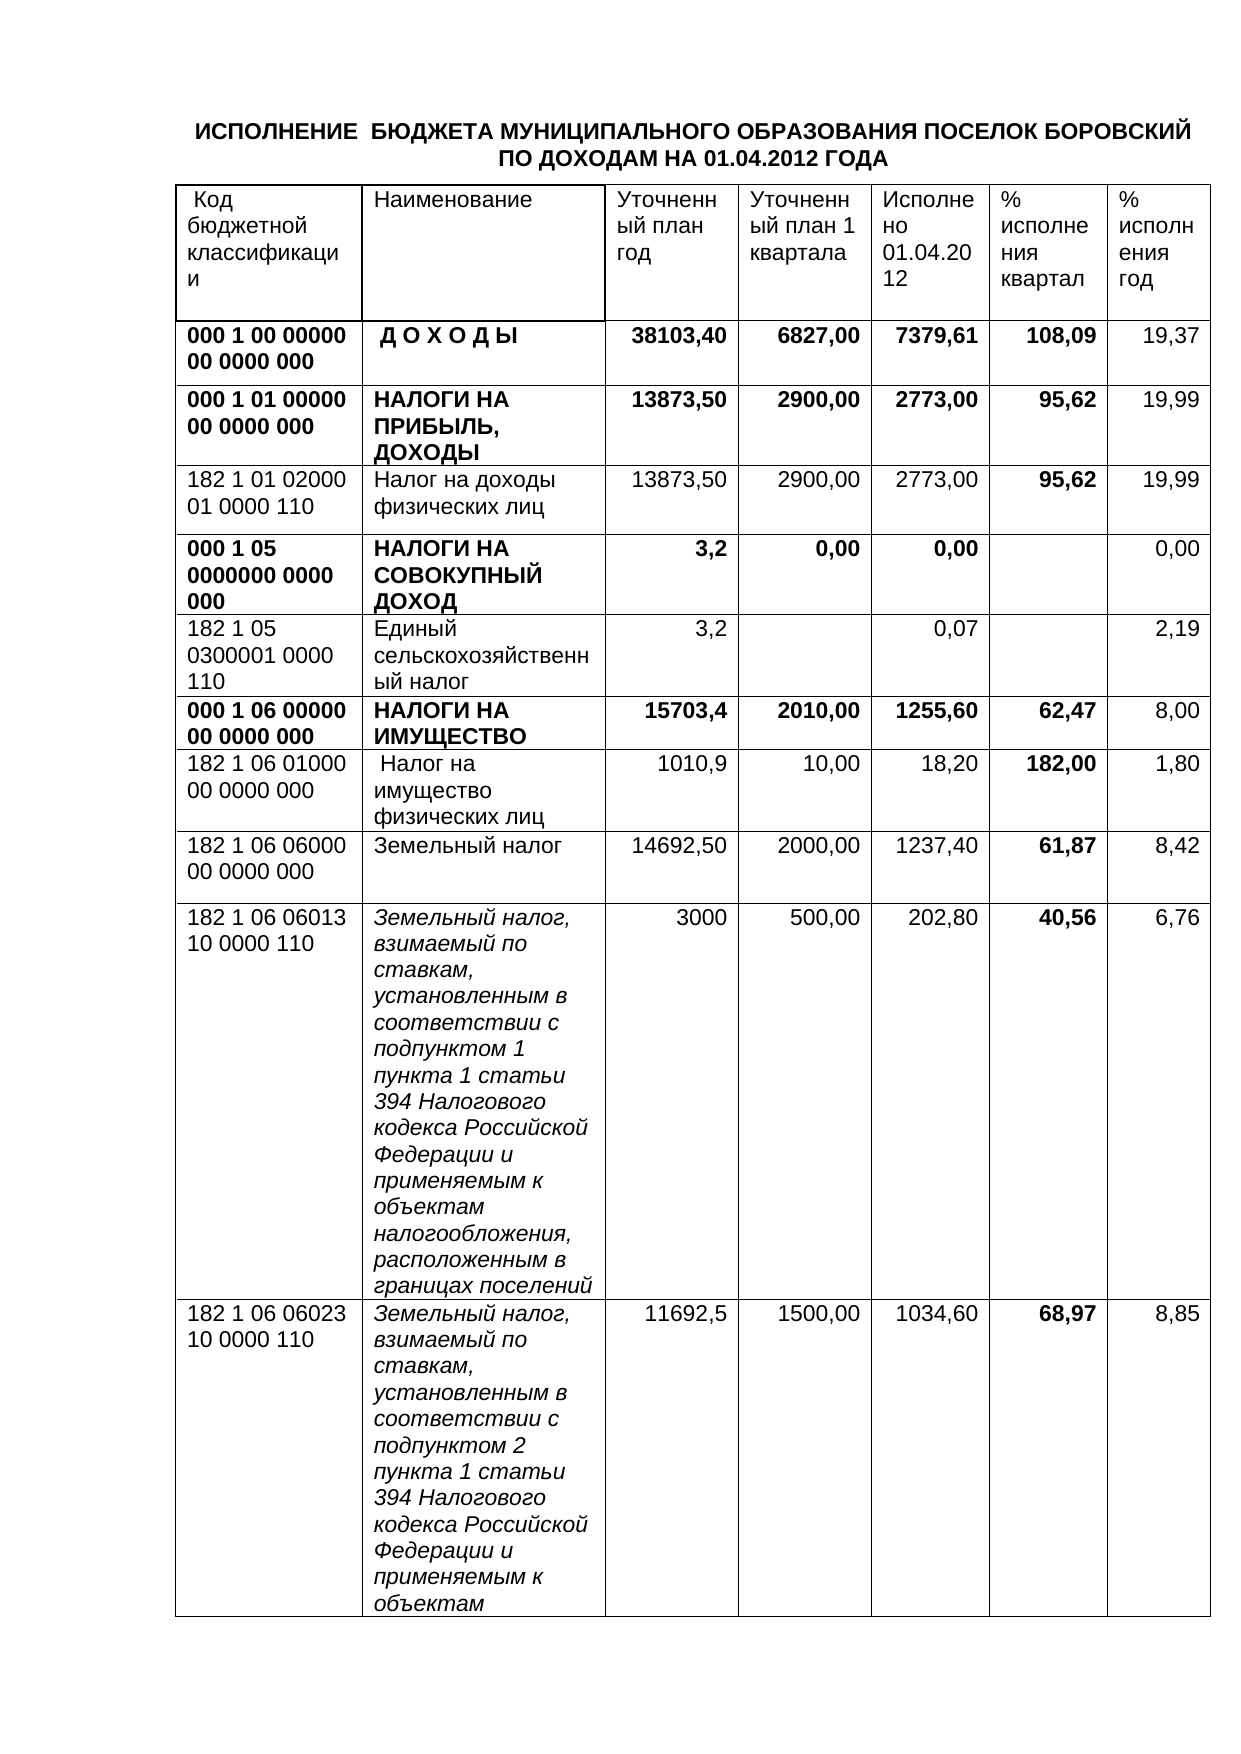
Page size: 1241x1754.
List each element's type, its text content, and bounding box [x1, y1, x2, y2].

table_cell 13873,50 [606, 386, 738, 465]
table_cell 8,42 [1108, 832, 1210, 902]
table_cell НАЛОГИ НА ПРИБЫЛЬ, ДОХОДЫ [363, 386, 605, 465]
table_cell 182,00 [990, 750, 1107, 831]
table_cell 2773,00 [872, 466, 989, 534]
table_cell 000 1 00 00000 00 0000 000 [176, 322, 362, 385]
table_cell 6827,00 [739, 321, 871, 385]
table_cell 8,85 [1108, 1300, 1210, 1616]
table_cell 1255,60 [872, 697, 989, 749]
table_cell 0,00 [872, 535, 989, 614]
table_cell % исполнения квартал [990, 185, 1107, 320]
table_cell 61,87 [990, 832, 1107, 902]
table_cell 0,00 [1108, 535, 1210, 614]
table_cell 000 1 01 00000 00 0000 000 [176, 385, 362, 465]
table_cell 1237,40 [872, 832, 989, 902]
table_cell 7379,61 [872, 321, 989, 385]
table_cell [176, 1299, 362, 1616]
table_cell 62,47 [990, 697, 1107, 749]
table_cell Уточненный план 1 квартала [739, 185, 871, 320]
table_cell 1500,00 [739, 1300, 871, 1616]
table_cell Код бюджетной классификации [177, 186, 361, 320]
table_cell 3,2 [606, 615, 738, 696]
table_cell 182 1 06 06000 00 0000 000 [176, 831, 362, 902]
table_cell 18,20 [872, 750, 989, 831]
table_cell 14692,50 [606, 832, 738, 902]
table_cell 19,99 [1108, 466, 1210, 534]
table_cell НАЛОГИ НА СОВОКУПНЫЙ ДОХОД [363, 535, 605, 614]
table_cell 0,07 [872, 615, 989, 696]
table_cell 000 1 06 00000 00 0000 000 [176, 696, 362, 749]
table_cell 19,37 [1108, 321, 1210, 385]
table_cell % исполнения год [1108, 185, 1210, 320]
table_header ИСПОЛНЕНИЕ БЮДЖЕТА МУНИЦИПАЛЬНОГО ОБРАЗОВАНИЯ ПОСЕЛОК БОРОВСКИЙ ПО ДОХОДАМ НА 01.04.2012 ГОДА [176, 118, 1211, 184]
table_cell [363, 1300, 605, 1616]
table_cell 3000 [606, 904, 738, 1299]
table_cell 19,99 [1108, 386, 1210, 465]
table_cell 182 1 06 01000 00 0000 000 [176, 749, 362, 831]
table_cell 95,62 [990, 386, 1107, 465]
table_cell 3,2 [606, 535, 738, 614]
table_cell Уточненный план год [606, 185, 738, 320]
table_cell Налог на доходы физических лиц [363, 466, 605, 534]
table_cell 2000,00 [739, 832, 871, 902]
table_cell 1010,9 [606, 750, 738, 831]
table_cell 202,80 [872, 904, 989, 1299]
table_cell 2900,00 [739, 386, 871, 465]
table_cell 2900,00 [739, 466, 871, 534]
table_cell [990, 615, 1107, 696]
table_cell 95,62 [990, 466, 1107, 534]
table_cell [739, 615, 871, 696]
table_cell Земельный налог [363, 832, 605, 902]
table_cell 8,00 [1108, 697, 1210, 749]
table_cell 10,00 [739, 750, 871, 831]
table_cell 000 1 05 0000000 0000 000 [176, 534, 362, 614]
table_cell 6,76 [1108, 904, 1210, 1299]
table_cell 38103,40 [606, 321, 738, 385]
table_cell 0,00 [739, 535, 871, 614]
table_cell 182 1 05 0300001 0000 110 [176, 614, 362, 696]
table_cell 40,56 [990, 904, 1107, 1299]
table_cell 11692,5 [606, 1300, 738, 1616]
table_cell Наименование [363, 186, 604, 320]
table_cell НАЛОГИ НА ИМУЩЕСТВО [363, 697, 605, 749]
table_cell Единый сельскохозяйственный налог [363, 615, 605, 696]
table_cell 182 1 01 02000 01 0000 110 [176, 465, 362, 534]
table_cell Д О Х О Д Ы [363, 322, 605, 385]
table_cell Земельный налог, взимаемый по ставкам, установленным в соответствии с подпунктом 1 пункта 1 статьи 394 Налогового кодекса Российской Федерации и применяемым к объектам налогообложения, расположенным в границах поселений [363, 904, 605, 1299]
table_cell 182 1 06 06013 10 0000 110 [176, 903, 362, 1299]
table_cell 1,80 [1108, 750, 1210, 831]
table_cell 13873,50 [606, 466, 738, 534]
table_cell [990, 535, 1107, 614]
table_cell 2773,00 [872, 386, 989, 465]
table_cell 108,09 [990, 321, 1107, 385]
table_cell 68,97 [990, 1300, 1107, 1616]
table_cell Налог на имущество физических лиц [363, 750, 605, 831]
table_cell 15703,4 [606, 697, 738, 749]
table_cell 500,00 [739, 904, 871, 1299]
table_cell Исполнено 01.04.2012 [872, 185, 989, 320]
table_cell 2,19 [1108, 615, 1210, 696]
table_cell 2010,00 [739, 697, 871, 749]
table_cell 1034,60 [872, 1300, 989, 1616]
